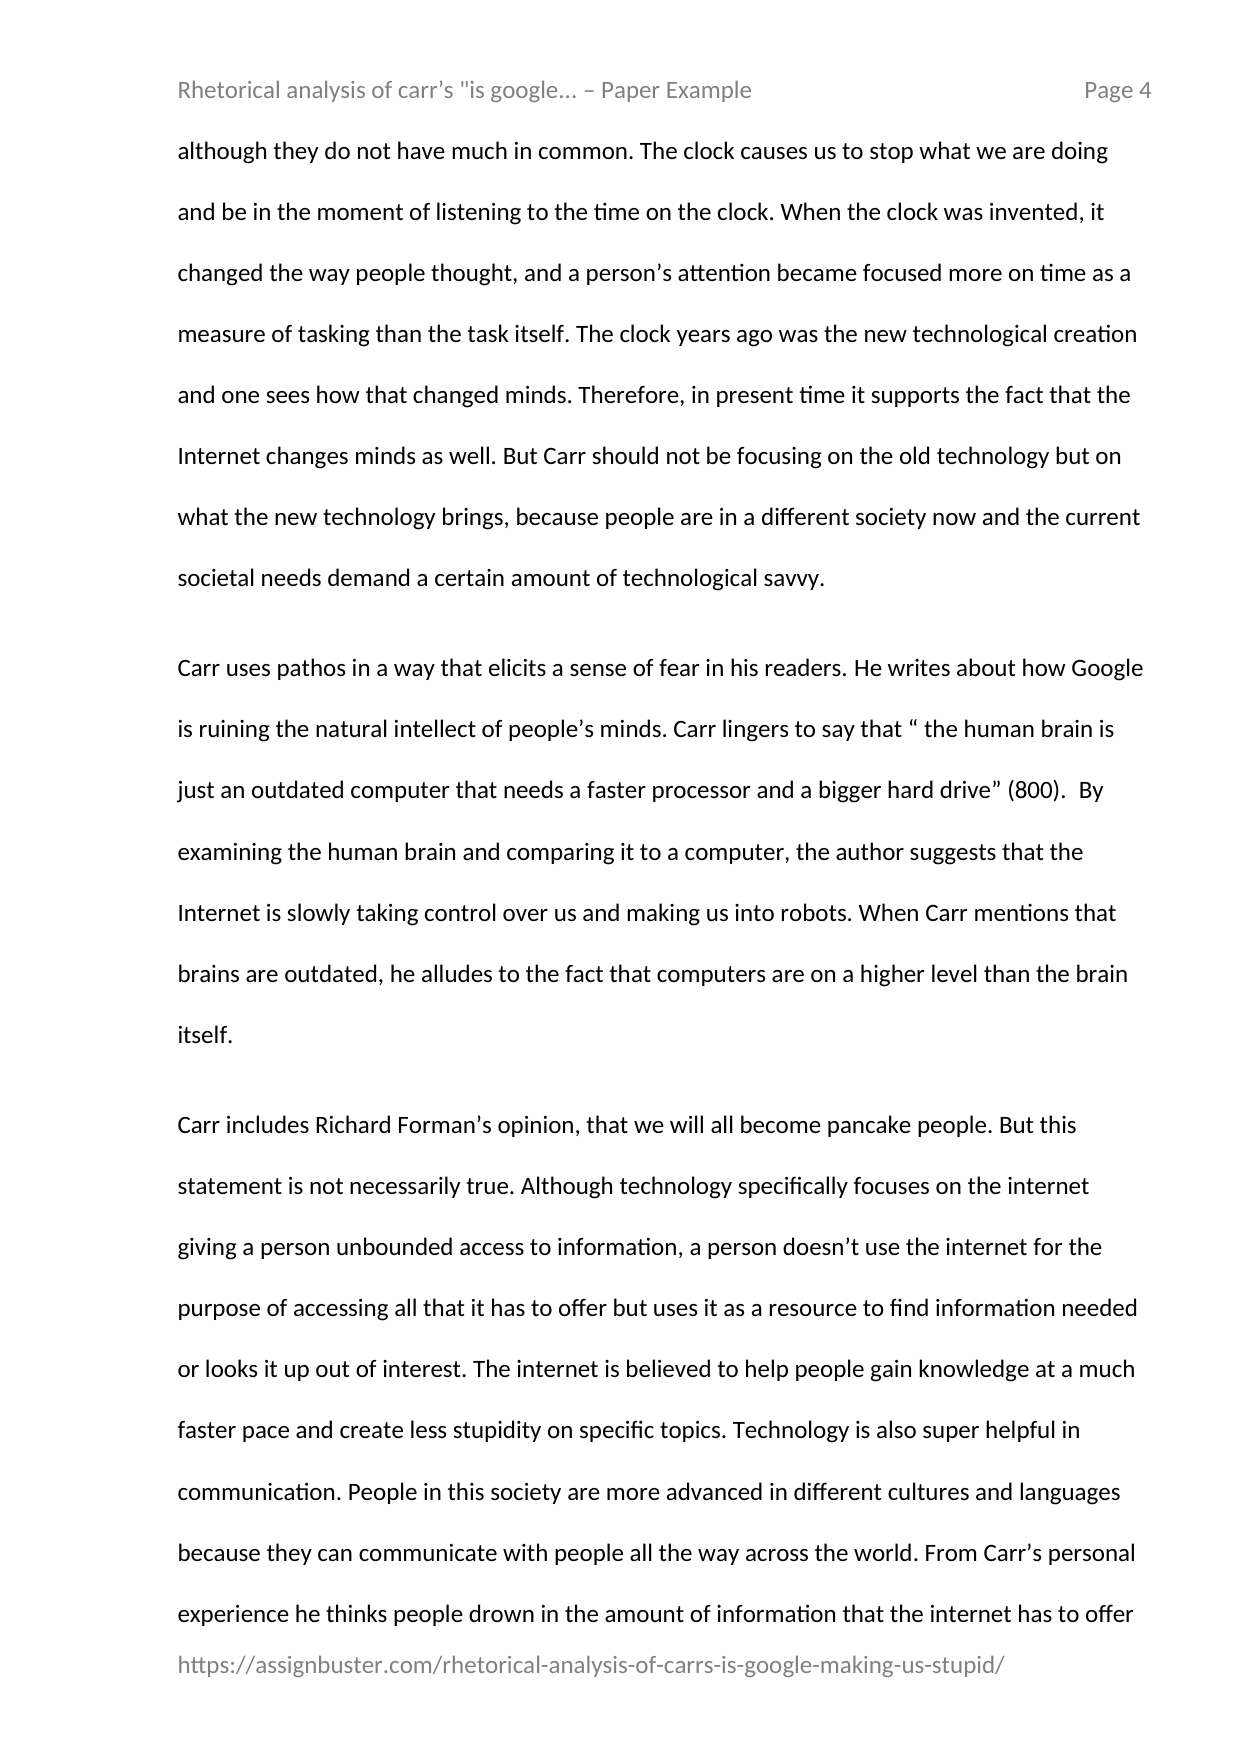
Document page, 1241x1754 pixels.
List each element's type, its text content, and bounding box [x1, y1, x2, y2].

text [177, 135, 1152, 593]
text Carr uses pathos in a way that elicits a sense of fear in his readers. He writes about how Google is ruining the natural intellect of people’s minds. Carr lingers to say that “ the human brain is just an outdated computer that needs a faster processor and a bigger hard drive” (800). By examining the human brain and comparing it to a computer, the author suggests that the Internet is slowly taking control over us and making us into robots. When Carr mentions that brains are outdated, he alludes to the fact that computers are on a higher level than the brain itself. [177, 653, 1152, 1049]
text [177, 1109, 1152, 1628]
